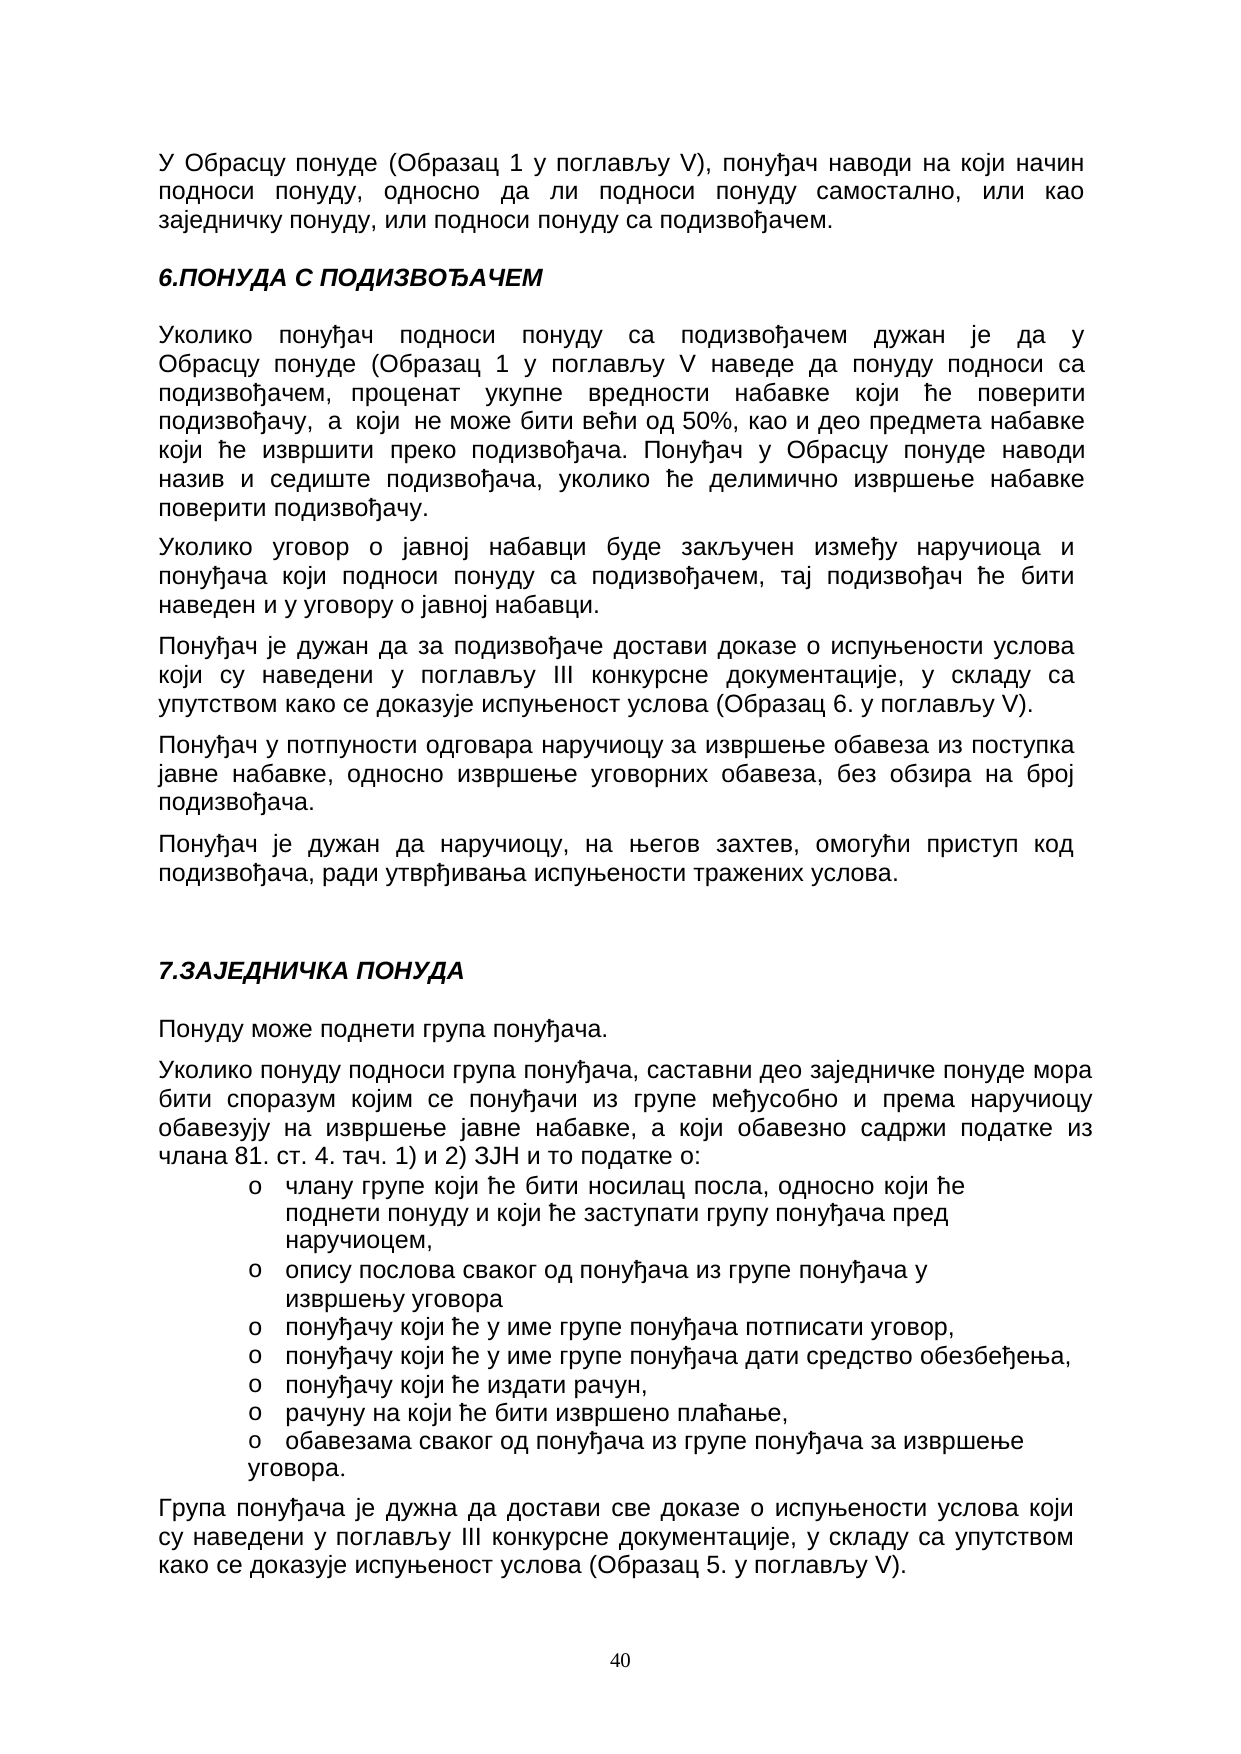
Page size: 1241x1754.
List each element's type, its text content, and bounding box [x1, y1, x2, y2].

text 6.ПОНУДА С ПОДИЗВОЂАЧЕМ [158, 263, 544, 291]
text o члану групе који ће бити носилац посла, односно који ће поднети понуду и који ће заступати групу понуђача пред наручиоцем, [248, 1173, 1031, 1254]
text 7.ЗАЈЕДНИЧКA ПОНУДА [158, 956, 1093, 985]
text o рачуну на који ће бити извршено плаћање, [248, 1401, 1093, 1428]
text Уколико уговор о јавној набавци буде закључен између наручиоца и понуђача који подноси понуду са подизвођачем, тај подизвођач ће бити наведен и у уговору о јавној набавци. [158, 532, 1075, 619]
text Уколико понуђач подноси понуду са подизвођачем дужан је да у Обрасцу понуде (Образац 1 у поглављу V наведе да понуду подноси са подизвођачем, проценат укупне вредности набавке који ће поверити подизвођачу, а који не може бити већи од 50%, као и део предмета набавке који ће извршити преко подизвођача. Понуђач у Обрасцу понуде наводи назив и седиште подизвођача, уколико ће делимично извршење набавке поверити подизвођачу. [158, 320, 1085, 521]
text Понуђач је дужан да за подизвођаче достави доказе о испуњености услова који су наведени у поглављу III конкурсне документације, у складу са упутством како се доказује испуњеност услова (Образац 6. у поглављу V). [158, 631, 1075, 717]
text o понуђачу који ће у име групе понуђача дати средство обезбеђења, [248, 1342, 1093, 1371]
text Уколико понуду подноси група понуђача, саставни део заједничке понуде мора бити споразум којим се понуђачи из групе међусобно и према наручиоцу обавезују на извршење јавне набавке, а који обавезно садржи податке из члана 81. ст. 4. тач. 1) и 2) ЗЈН и то податке о: [158, 1055, 1093, 1170]
text o опису послова сваког од понуђача из групе понуђача у извршењу уговора [248, 1255, 1016, 1313]
text Понуђач је дужан да наручиоцу, на његов захтев, омогући приступ код подизвођача, ради утврђивања испуњености тражених услова. [158, 829, 1074, 886]
text Група понуђача је дужна да достави све доказе о испуњености услова који су наведени у поглављу III конкурсне документације, у складу са упутством како се доказује испуњеност услова (Образац 5. у поглављу V). [158, 1493, 1074, 1579]
text o понуђачу који ће у име групе понуђача потписати уговор, [248, 1313, 1093, 1342]
text У Обрасцу понуде (Образац 1 у поглављу V), понуђач наводи на који начин подноси понуду, односно да ли подноси понуду самостално, или као заједничку понуду, или подноси понуду са подизвођачем. [158, 148, 1085, 234]
text o обавезама сваког од понуђача из групе понуђача за извршење уговора. [248, 1428, 1093, 1482]
text Понуђач у потпуности одговара наручиоцу за извршење обавеза из поступка јавне набавке, односно извршење уговорних обавеза, без обзира на број подизвођача. [158, 730, 1074, 816]
text Понуду може поднети група понуђача. [158, 1014, 1093, 1043]
text o понуђачу који ће издати рачун, [248, 1371, 1093, 1401]
